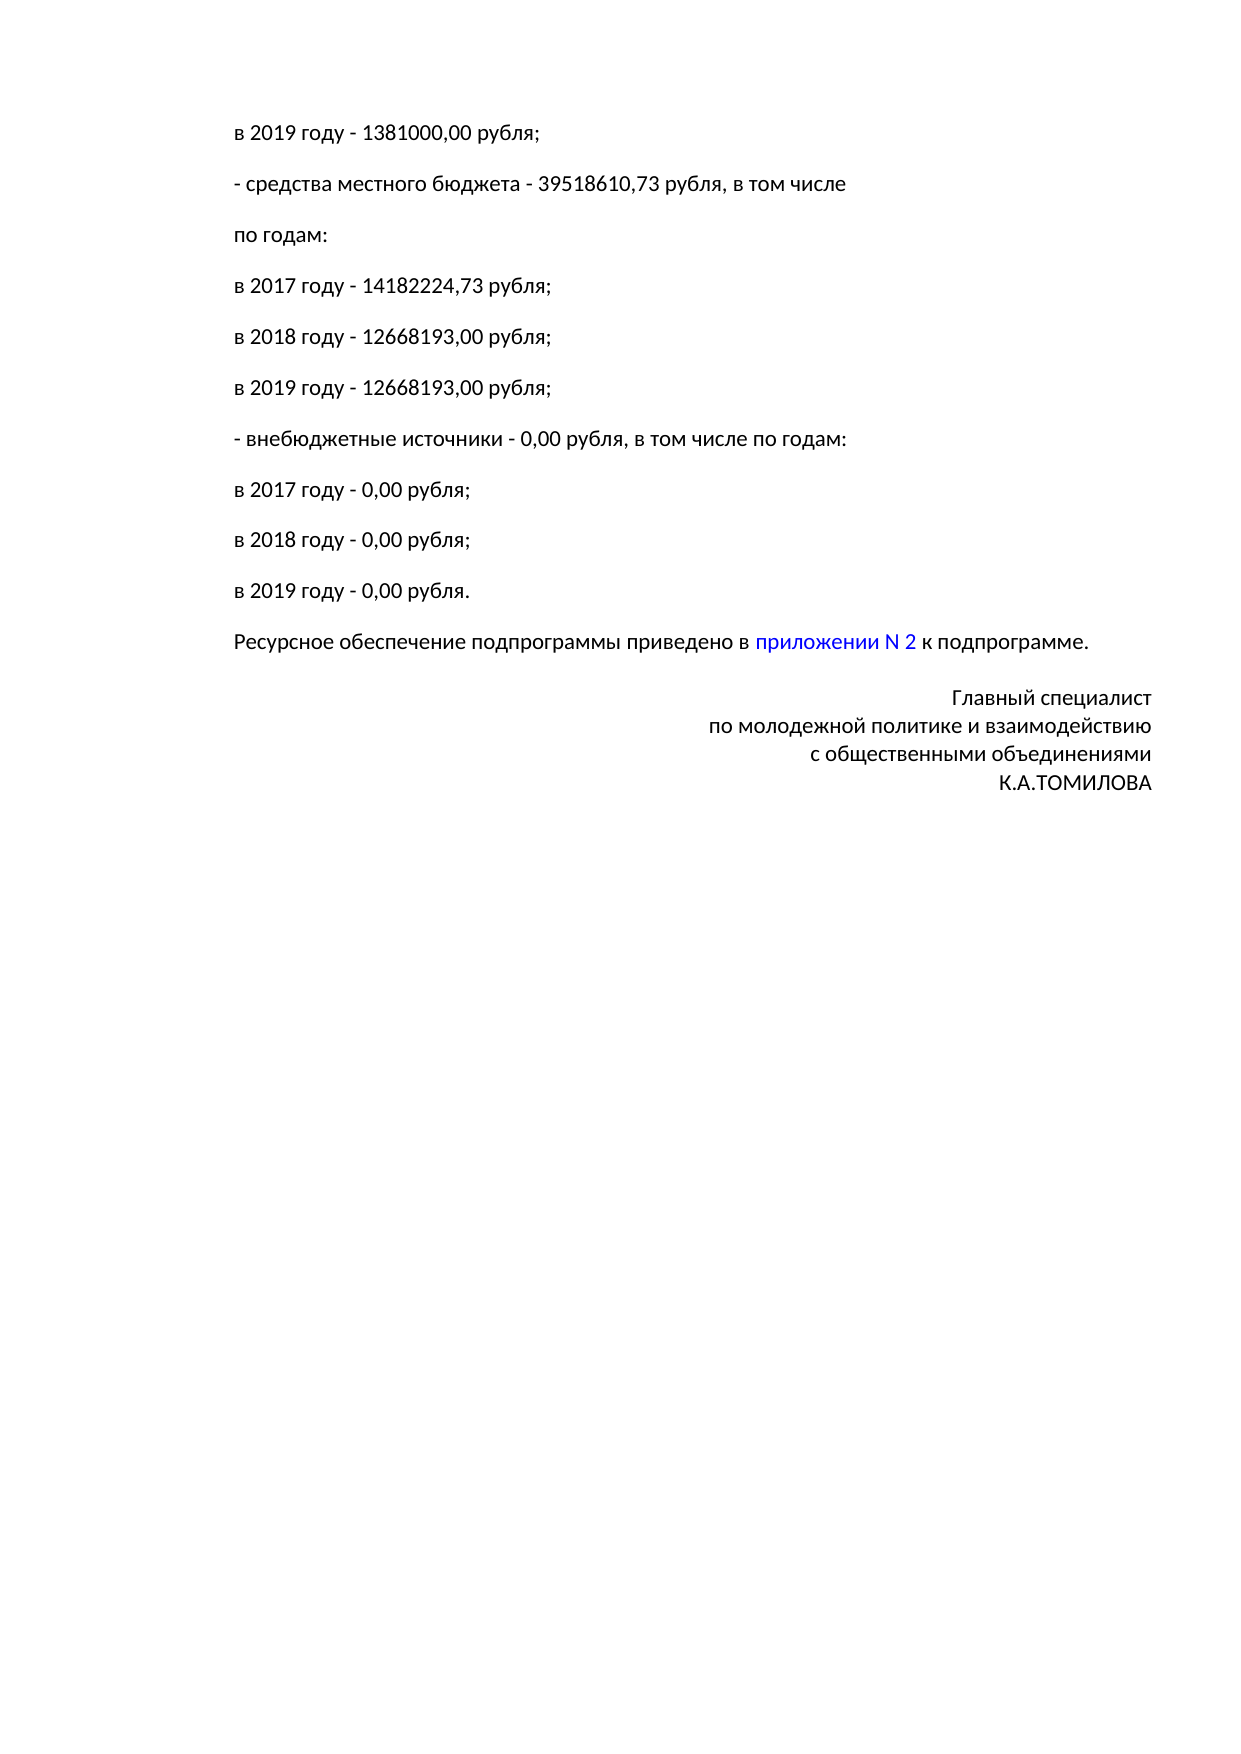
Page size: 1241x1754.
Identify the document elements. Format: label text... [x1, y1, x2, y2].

text - средства местного бюджета - 39518610,73 рубля, в том числе [177, 169, 1152, 197]
text в 2019 году - 0,00 рубля. [177, 577, 1152, 604]
text по годам: [177, 220, 1152, 248]
text по молодежной политике и взаимодействию [177, 712, 1152, 739]
text в 2017 году - 14182224,73 рубля; [177, 271, 1152, 299]
text Главный специалист [177, 683, 1152, 712]
text в 2017 году - 0,00 рубля; [177, 475, 1152, 503]
text в 2018 году - 12668193,00 рубля; [177, 322, 1152, 350]
text в 2019 году - 1381000,00 рубля; [177, 118, 1152, 146]
text в 2019 году - 12668193,00 рубля; [177, 373, 1152, 401]
text Ресурсное обеспечение подпрограммы приведено в приложении N 2 к подпрограмме. [177, 627, 1152, 656]
text - внебюджетные источники - 0,00 рубля, в том числе по годам: [177, 424, 1152, 452]
text с общественными объединениями [177, 739, 1152, 768]
text в 2018 году - 0,00 рубля; [177, 526, 1152, 554]
text К.А.ТОМИЛОВА [177, 768, 1152, 796]
